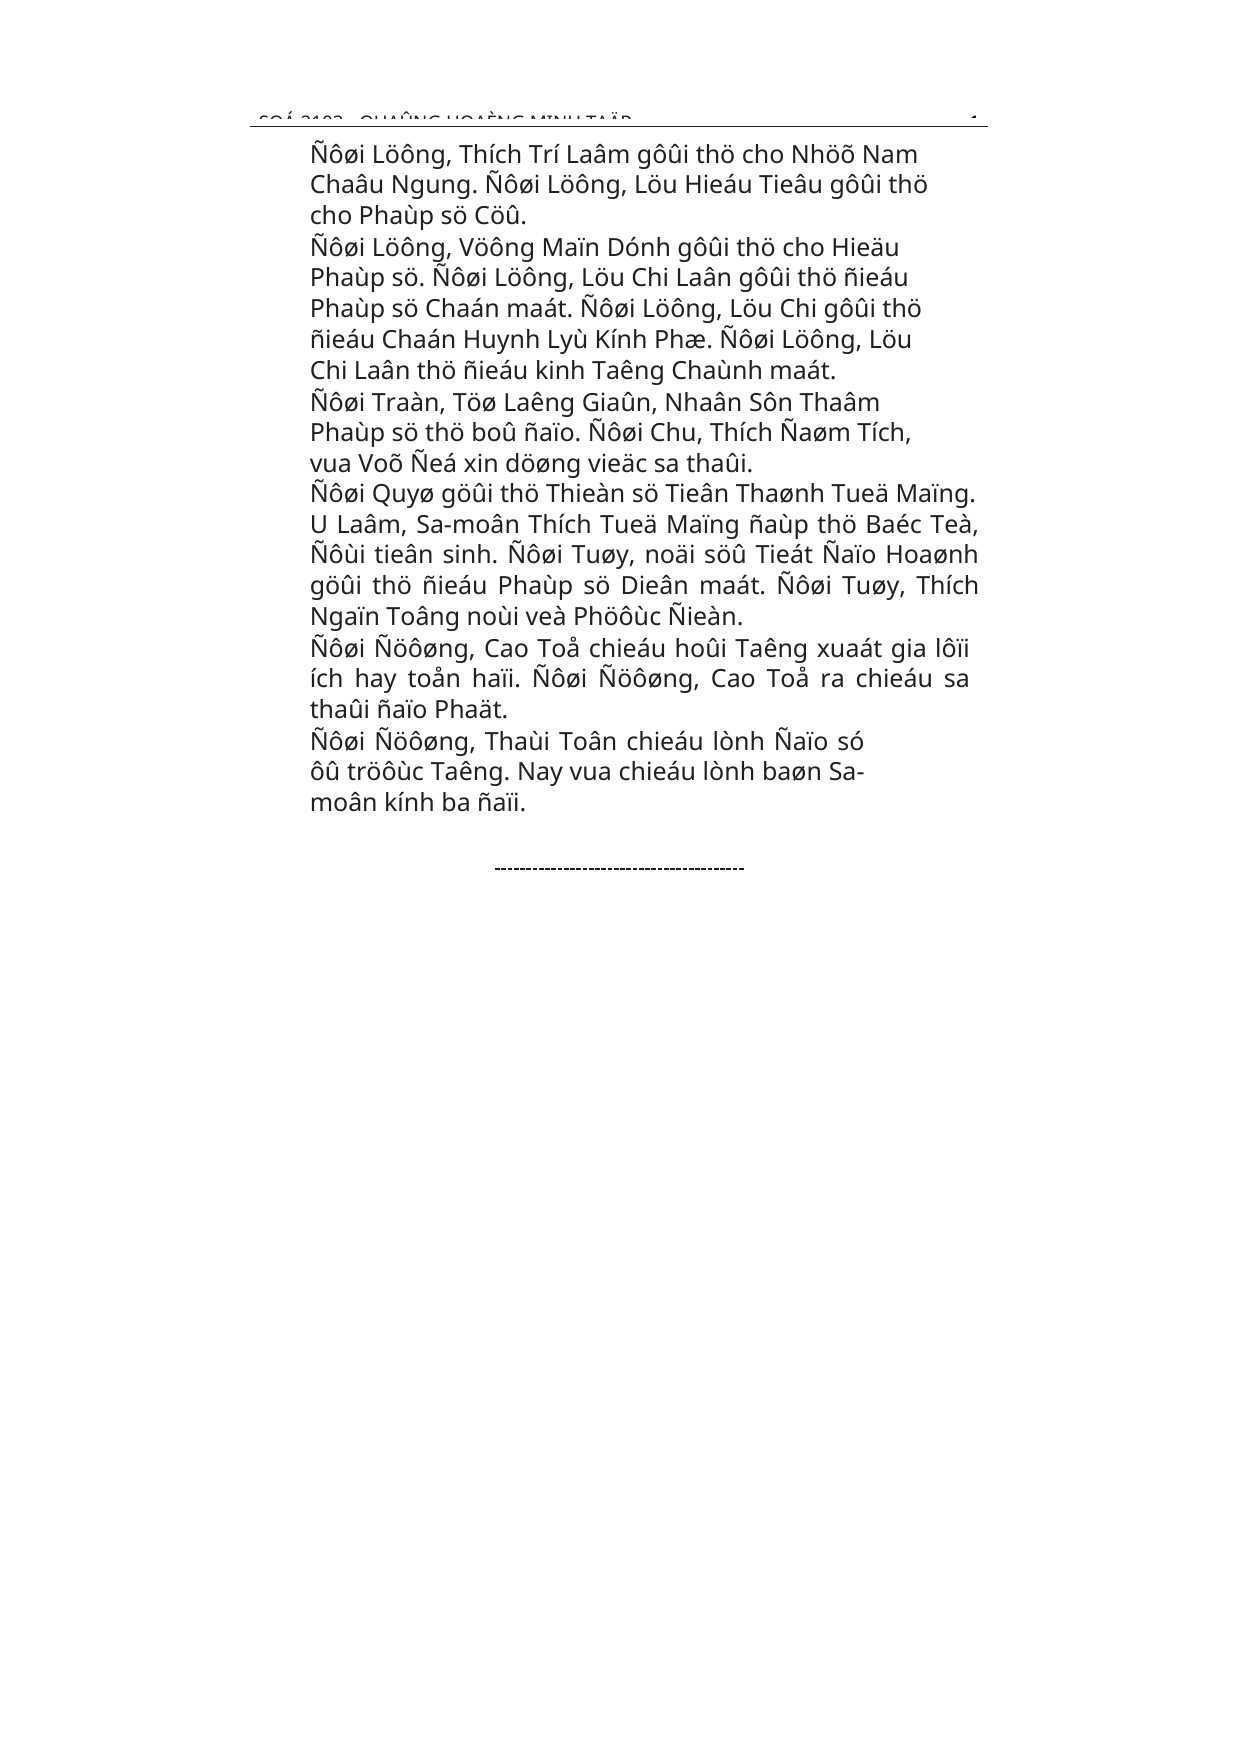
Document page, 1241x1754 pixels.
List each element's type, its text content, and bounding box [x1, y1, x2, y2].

text Ñôøi Ñöôøng, Thaùi Toân chieáu lònh Ñaïo só ôû tröôùc Taêng. Nay vua chieáu lònh baøn Sa-moân kính ba ñaïi. [309, 726, 865, 819]
text Ñôøi Quyø göûi thö Thieàn sö Tieân Thaønh Tueä Maïng. [309, 479, 1092, 508]
text Ñôøi Ñöôøng, Cao Toå chieáu hoûi Taêng xuaát gia lôïi ích hay toån haïi. Ñôøi Ñöôøng, Cao Toå ra chieáu sa thaûi ñaïo Phaät. [309, 633, 971, 726]
text Ñôøi Löông, Thích Trí Laâm gôûi thö cho Nhöõ Nam Chaâu Ngung. Ñôøi Löông, Löu Hieáu Tieâu gôûi thö cho Phaùp sö Cöû. [309, 138, 960, 231]
text Ñôøi Löông, Vöông Maïn Dónh gôûi thö cho Hieäu Phaùp sö. Ñôøi Löông, Löu Chi Laân gôûi thö ñieáu Phaùp sö Chaán maát. Ñôøi Löông, Löu Chi gôûi thö ñieáu Chaán Huynh Lyù Kính Phæ. Ñôøi Löông, Löu Chi Laân thö ñieáu kinh Taêng Chaùnh maát. [309, 231, 927, 387]
text Ñôøi Traàn, Töø Laêng Giaûn, Nhaân Sôn Thaâm Phaùp sö thö boû ñaïo. Ñôøi Chu, Thích Ñaøm Tích, vua Voõ Ñeá xin döøng vieäc sa thaûi. [309, 387, 961, 479]
text U Laâm, Sa-moân Thích Tueä Maïng ñaùp thö Baéc Teà, Ñôùi tieân sinh. Ñôøi Tuøy, noäi söû Tieát Ñaïo Hoaønh göûi thö ñieáu Phaùp sö Dieân maát. Ñôøi Tuøy, Thích Ngaïn Toâng noùi veà Phöôùc Ñieàn. [309, 509, 980, 633]
